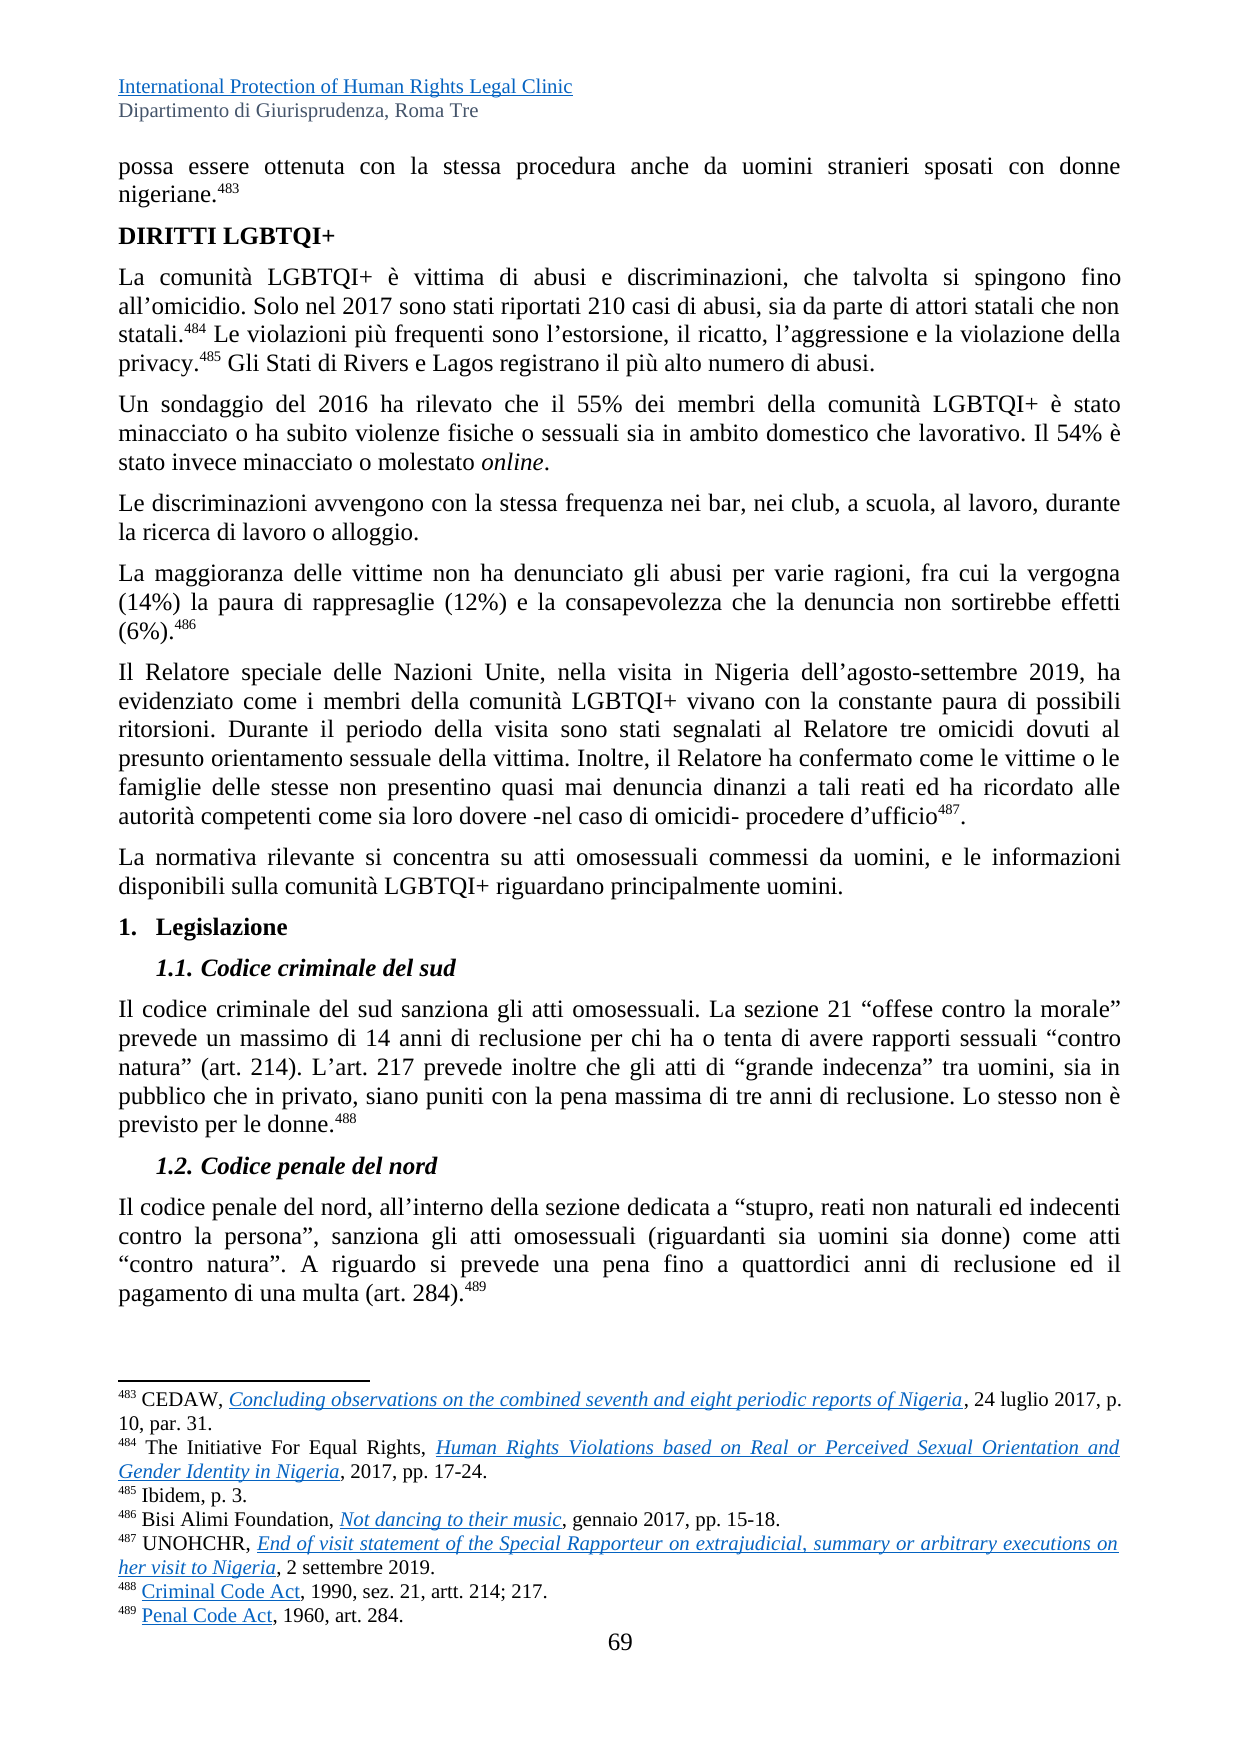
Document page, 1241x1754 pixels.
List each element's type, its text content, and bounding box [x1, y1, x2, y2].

text Un sondaggio del 2016 ha rilevato che il 55% dei membri della comunità LGBTQI+ è stato minacciato o ha subito violenze fisiche o sessuali sia in ambito domestico che lavorativo. Il 54% è stato invece minacciato o molestato online. [118, 389, 1122, 476]
subtitle Codice criminale del sud [156, 953, 1122, 982]
subtitle DIRITTI LGBTQI+ [118, 221, 1122, 249]
subtitle Codice penale del nord [156, 1151, 1122, 1179]
subtitle Legislazione [118, 912, 1122, 941]
text Il Relatore speciale delle Nazioni Unite, nella visita in Nigeria dell’agosto-settembre 2019, ha evidenziato come i membri della comunità LGBTQI+ vivano con la constante paura di possibili ritorsioni. Durante il periodo della visita sono stati segnalati al Relatore tre omicidi dovuti al presunto orientamento sessuale della vittima. Inoltre, il Relatore ha confermato come le vittime o le famiglie delle stesse non presentino quasi mai denuncia dinanzi a tali reati ed ha ricordato alle autorità competenti come sia loro dovere -nel caso di omicidi- procedere d’ufficio. [118, 657, 1122, 829]
text La maggioranza delle vittime non ha denunciato gli abusi per varie ragioni, fra cui la vergogna (14%) la paura di rappresaglie (12%) e la consapevolezza che la denuncia non sortirebbe effetti (6%). [118, 558, 1122, 644]
text La normativa rilevante si concentra su atti omosessuali commessi da uomini, e le informazioni disponibili sulla comunità LGBTQI+ riguardano principalmente uomini. [118, 842, 1122, 899]
text Il codice criminale del sud sanziona gli atti omosessuali. La sezione 21 “offese contro la morale” prevede un massimo di 14 anni di reclusione per chi ha o tenta di avere rapporti sessuali “contro natura” (art. 214). L’art. 217 prevede inoltre che gli atti di “grande indecenza” tra uomini, sia in pubblico che in privato, siano puniti con la pena massima di tre anni di reclusione. Lo stesso non è previsto per le donne. [118, 994, 1122, 1138]
text Le discriminazioni avvengono con la stessa frequenza nei bar, nei club, a scuola, al lavoro, durante la ricerca di lavoro o alloggio. [118, 488, 1122, 546]
text L’art. 26 Cost. prevede la possibilità di ottenere la cittadinanza attraverso la registrazione esclusivamente per le mogli straniere di uomini nigeriani, escludendo invece che la cittadinanza possa essere ottenuta con la stessa procedura anche da uomini stranieri sposati con donne nigeriane. [118, 151, 1122, 208]
text Il codice penale del nord, all’interno della sezione dedicata a “stupro, reati non naturali ed indecenti contro la persona”, sanziona gli atti omosessuali (riguardanti sia uomini sia donne) come atti “contro natura”. A riguardo si prevede una pena fino a quattordici anni di reclusione ed il pagamento di una multa (art. 284). [118, 1192, 1122, 1307]
text La comunità LGBTQI+ è vittima di abusi e discriminazioni, che talvolta si spingono fino all’omicidio. Solo nel 2017 sono stati riportati 210 casi di abusi, sia da parte di attori statali che non statali. Le violazioni più frequenti sono l’estorsione, il ricatto, l’aggressione e la violazione della privacy. Gli Stati di Rivers e Lagos registrano il più alto numero di abusi. [118, 262, 1122, 377]
